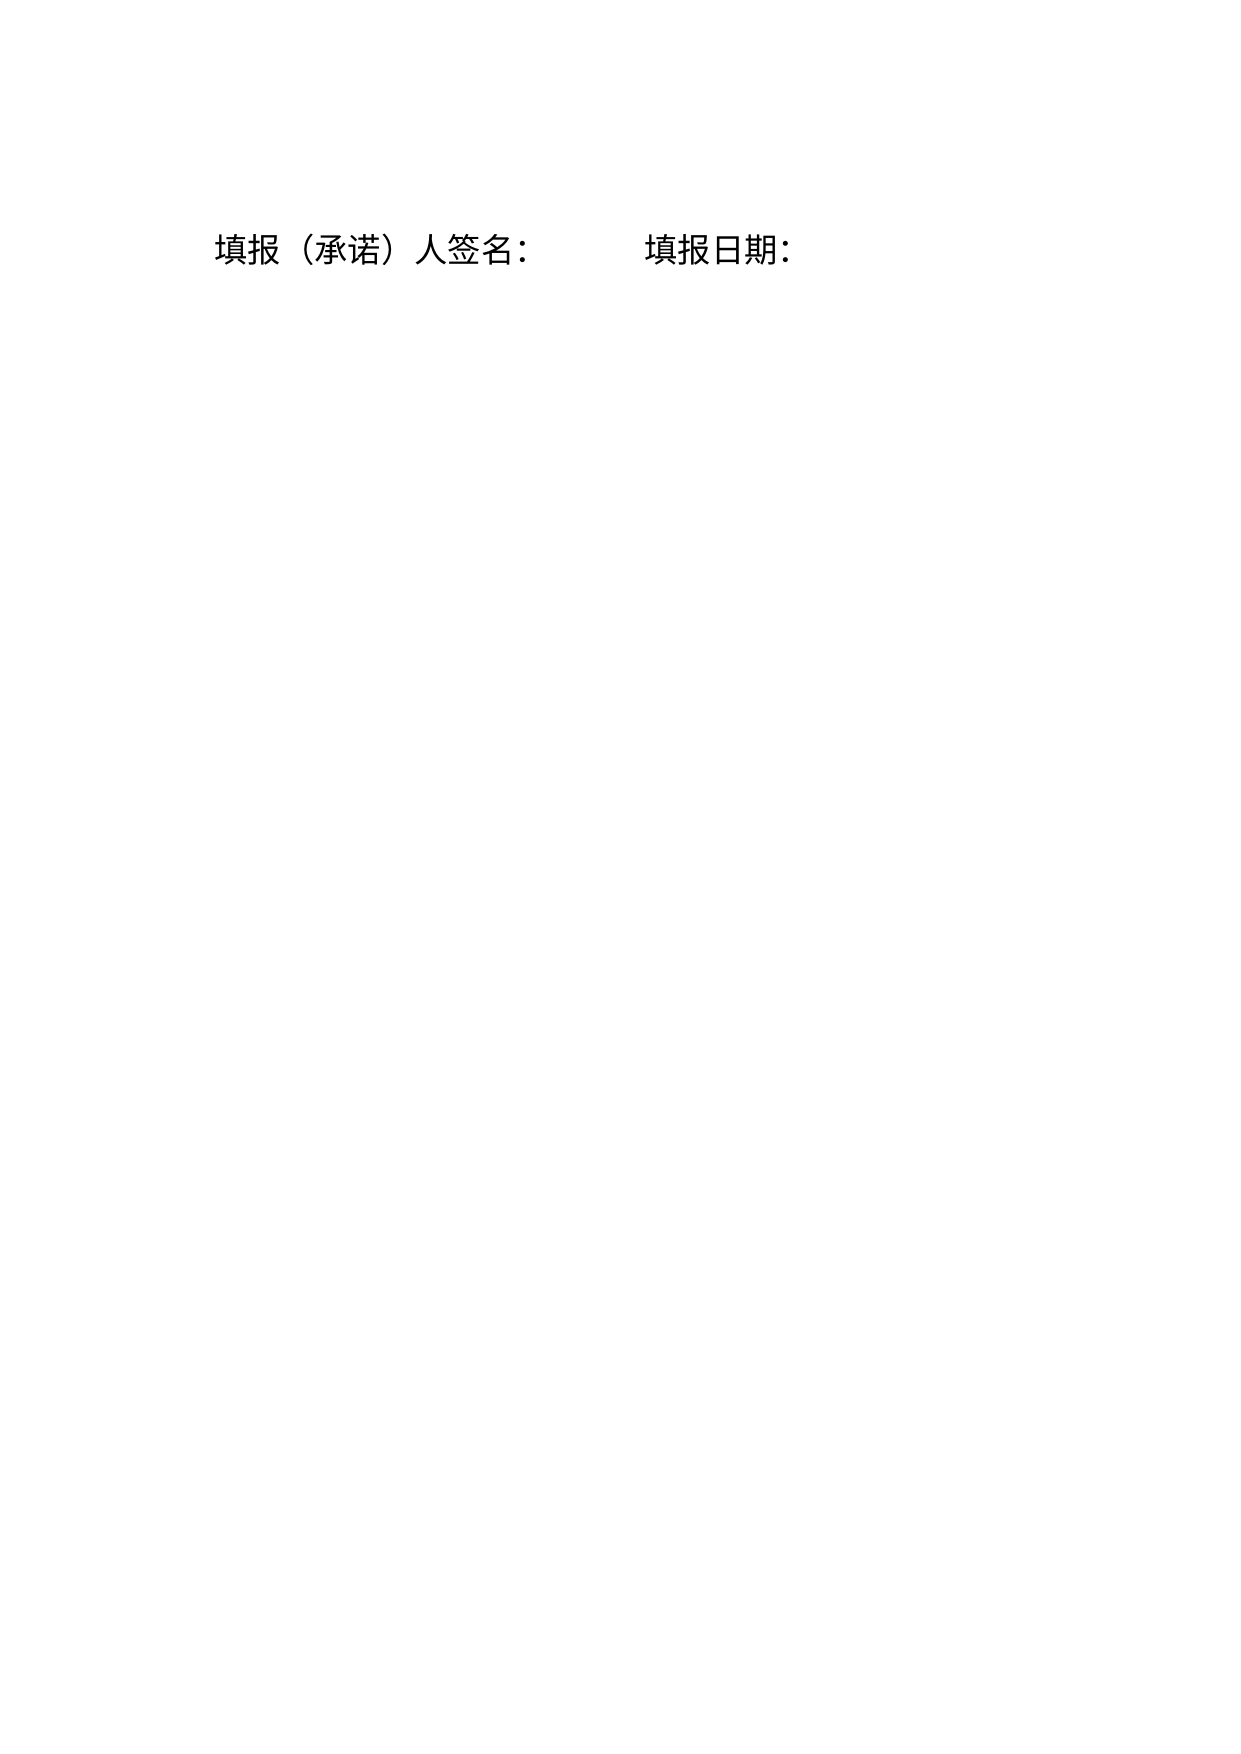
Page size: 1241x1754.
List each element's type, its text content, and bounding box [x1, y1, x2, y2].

text 填报（承诺）人签名： 填报日期： [148, 214, 1093, 281]
